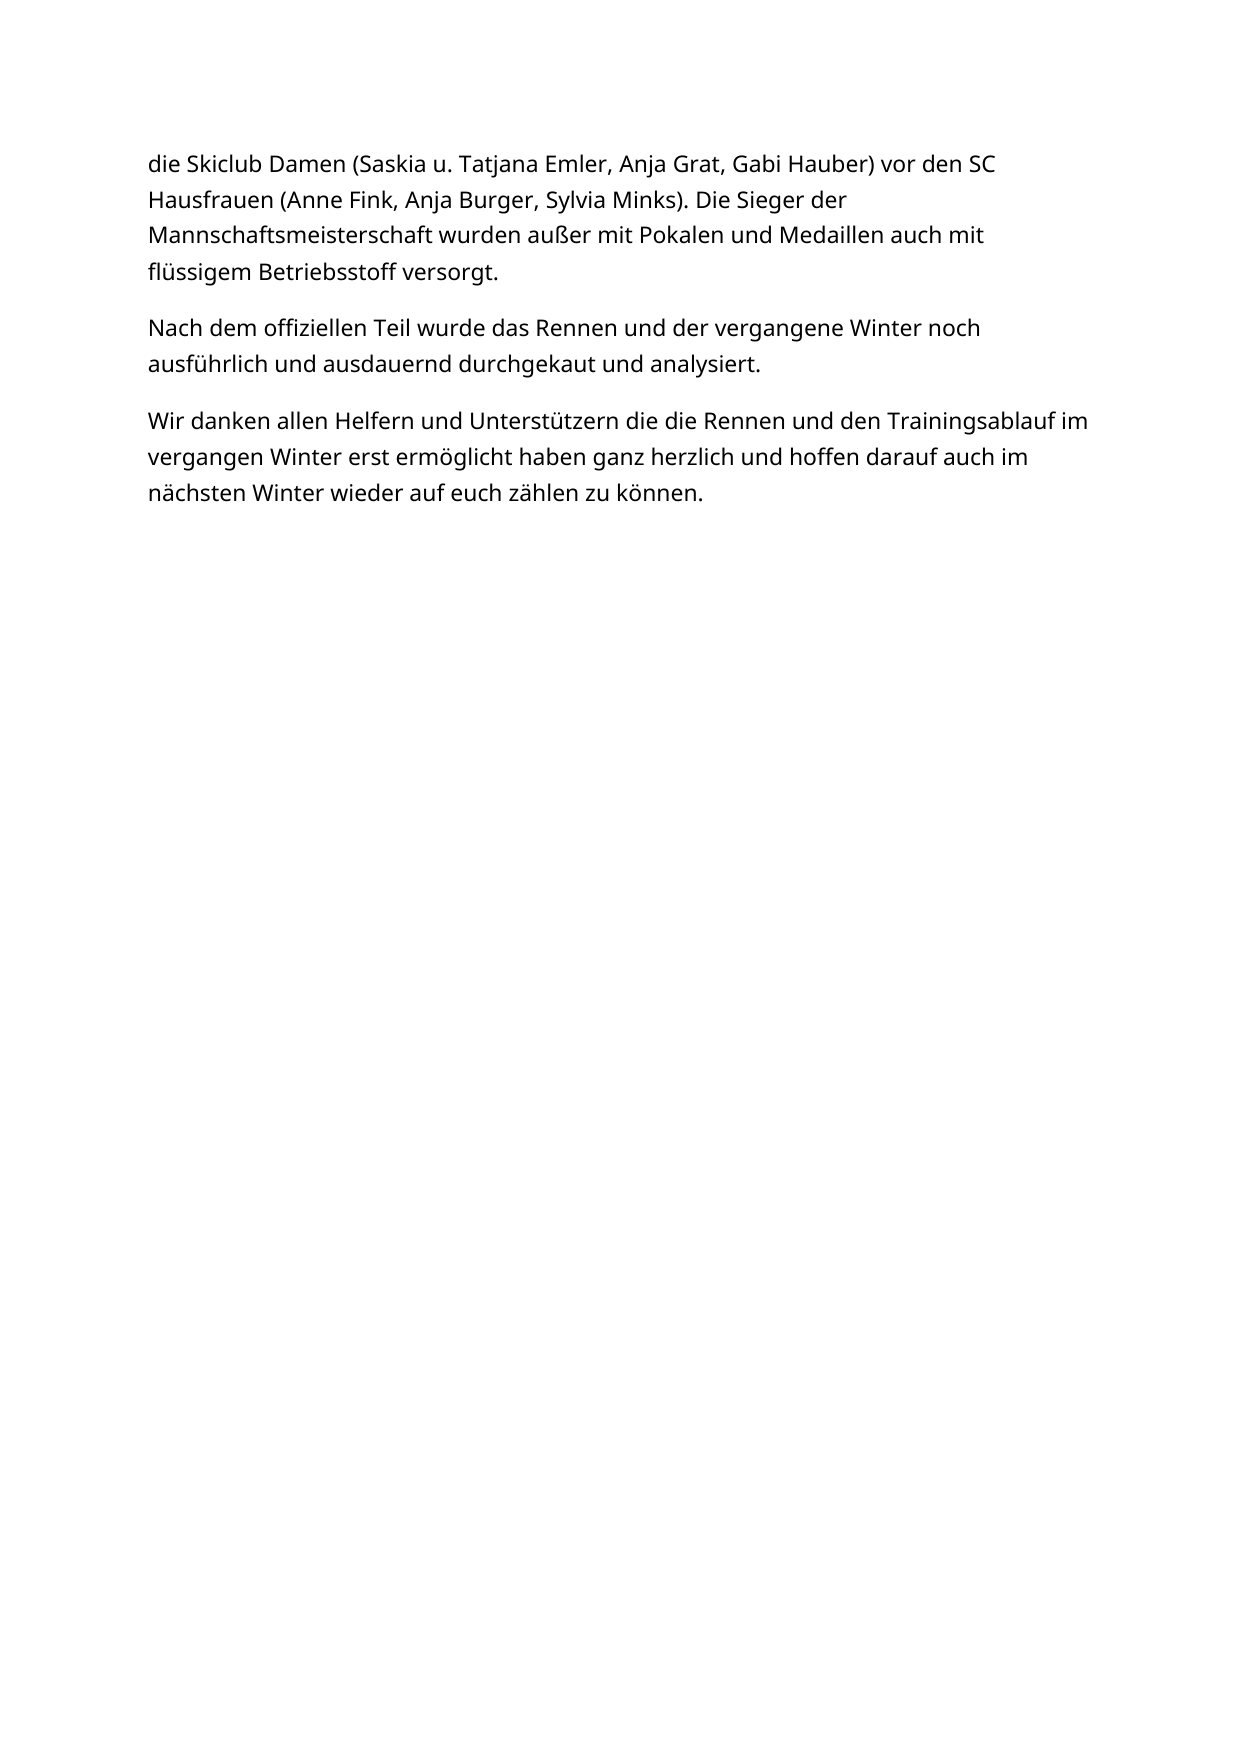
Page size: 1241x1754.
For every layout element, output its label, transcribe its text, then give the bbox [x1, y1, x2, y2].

text Wir danken allen Helfern und Unterstützern die die Rennen und den Trainingsablauf im vergangen Winter erst ermöglicht haben ganz herzlich und hoffen darauf auch im nächsten Winter wieder auf euch zählen zu können. [148, 405, 1093, 508]
text Nach dem offiziellen Teil wurde das Rennen und der vergangene Winter noch ausführlich und ausdauernd durchgekaut und analysiert. [148, 312, 1093, 379]
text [148, 148, 1093, 287]
